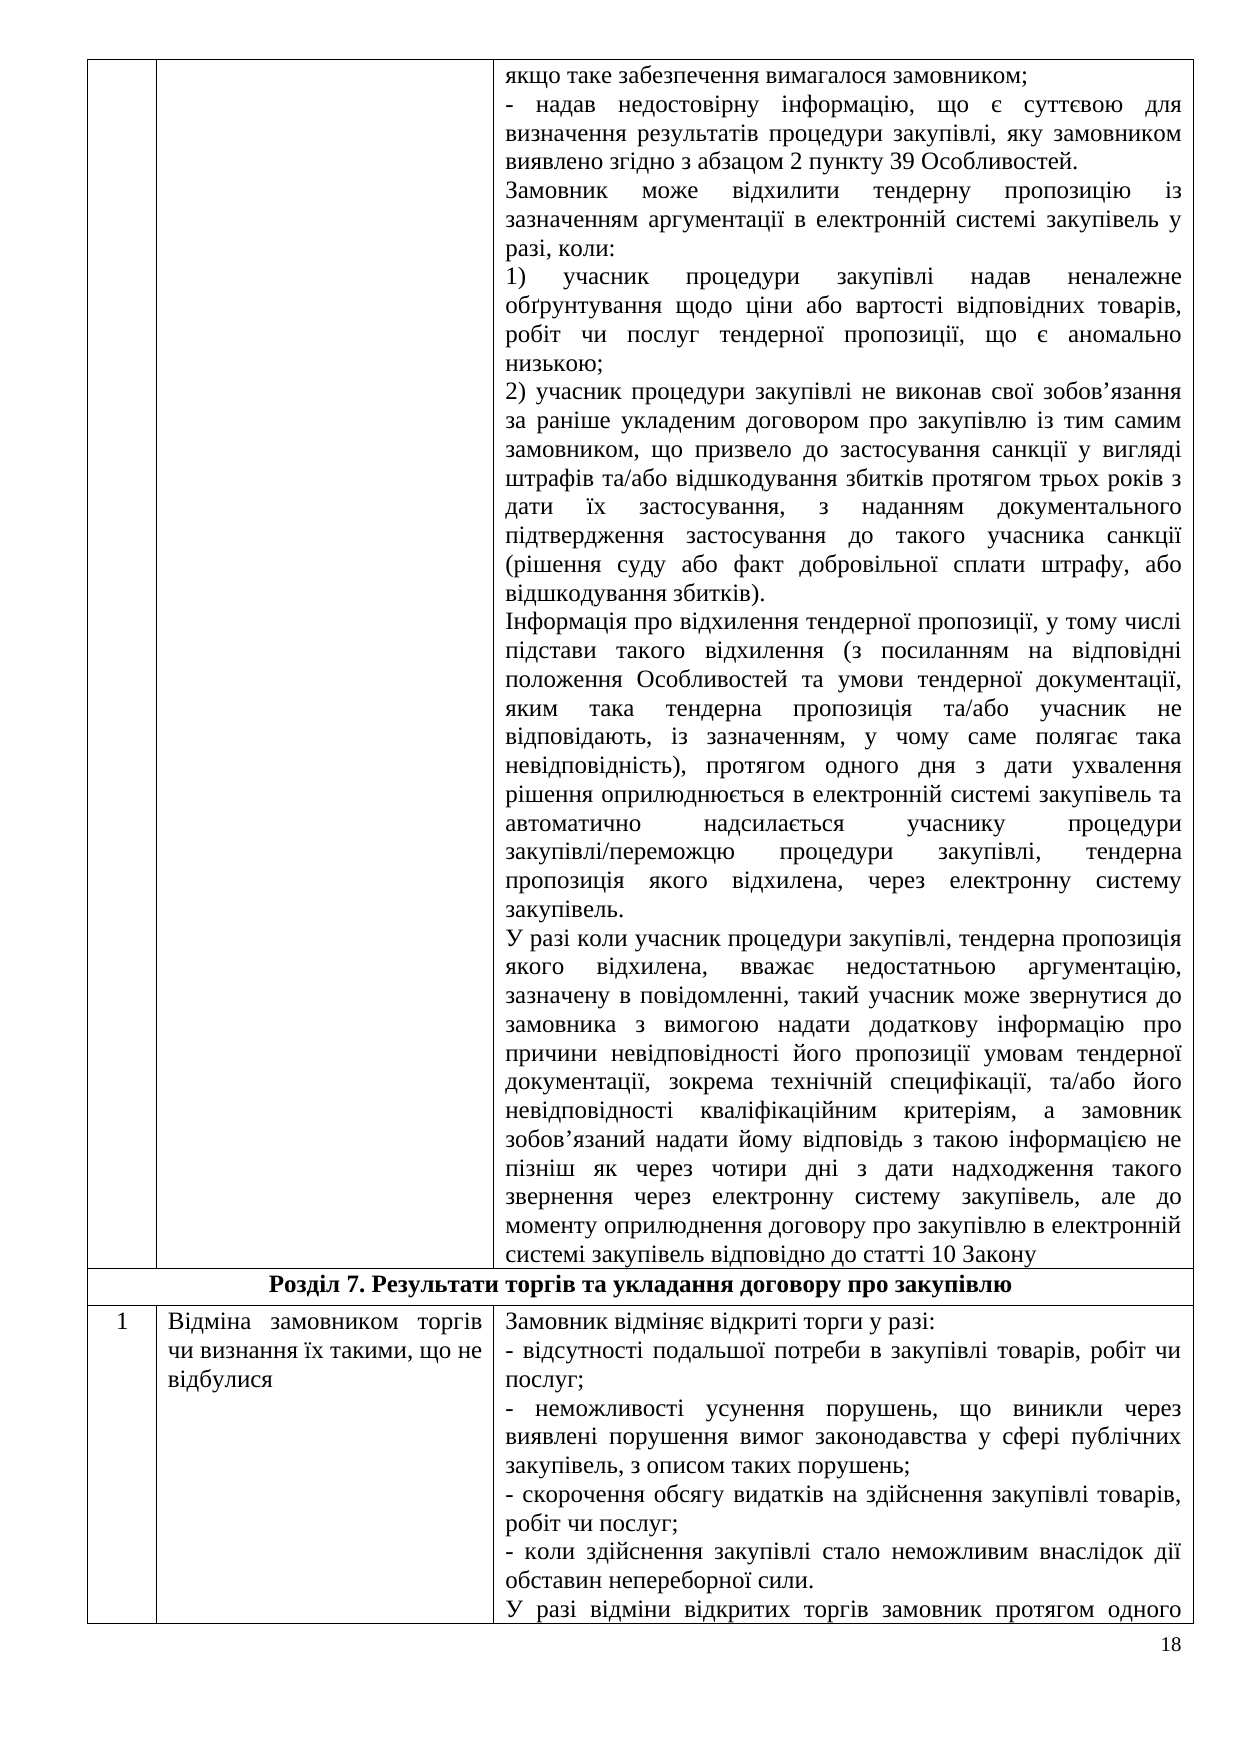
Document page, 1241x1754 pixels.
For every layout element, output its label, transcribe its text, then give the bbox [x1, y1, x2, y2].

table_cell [494, 60, 1193, 1268]
table_cell 1 [88, 1306, 156, 1623]
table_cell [157, 1306, 493, 1623]
table_cell Розділ 7. Результати торгів та укладання договору про закупівлю [88, 1269, 1193, 1305]
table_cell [494, 1306, 1193, 1623]
table_cell 4 [88, 60, 156, 1268]
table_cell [157, 60, 493, 1268]
